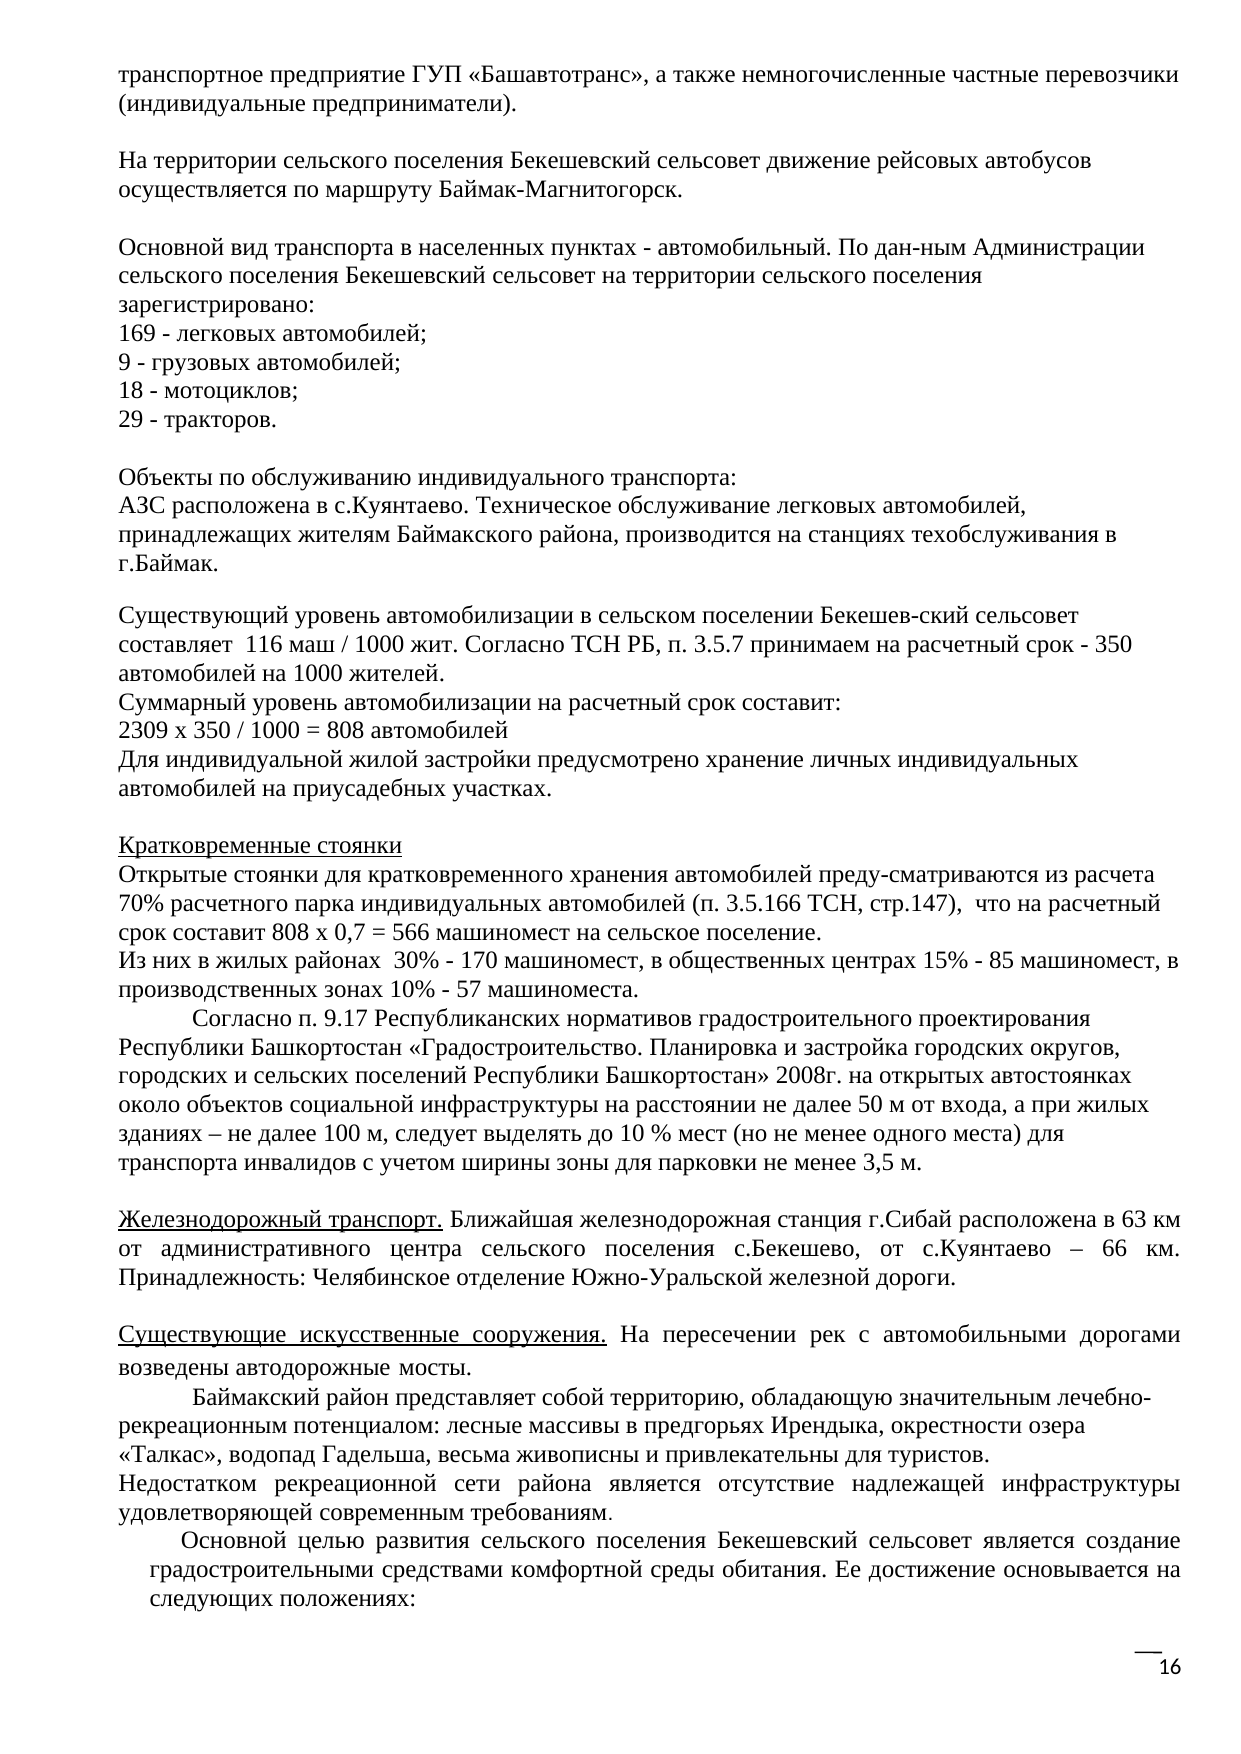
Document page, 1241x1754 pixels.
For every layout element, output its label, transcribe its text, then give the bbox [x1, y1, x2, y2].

text Согласно п. 9.17 Республиканских нормативов градостроительного проектирования Республики Башкортостан «Градостроительство. Планировка и застройка городских округов, городских и сельских поселений Республики Башкортостан» 2008г. на открытых автостоянках около объектов социальной инфраструктуры на расстоянии не далее 50 м от входа, а при жилых зданиях – не далее 100 м, следует выделять до 10 % мест (но не менее одного места) для транспорта инвалидов с учетом ширины зоны для парковки не менее 3,5 м. [118, 1003, 1181, 1176]
text 18 - мотоциклов; [118, 375, 1181, 404]
text 29 - тракторов. [118, 404, 1181, 433]
text АЗС расположена в с.Куянтаево. Техническое обслуживание легковых автомобилей, принадлежащих жителям Баймакского района, производится на станциях техобслуживания в г.Баймак. [118, 490, 1181, 577]
text Недостатком рекреационной сети района является отсутствие надлежащей инфраструктуры удовлетворяющей современным требованиям. [118, 1468, 1181, 1525]
text Суммарный уровень автомобилизации на расчетный срок составит: [118, 687, 1181, 716]
text 9 - грузовых автомобилей; [118, 347, 1181, 375]
text Баймакский район представляет собой территорию, обладающую значительным лечебно-рекреационным потенциалом: лесные массивы в предгорьях Ирендыка, окрестности озера «Талкас», водопад Гадельша, весьма живописны и привлекательны для туристов. [118, 1382, 1181, 1468]
text Из них в жилых районах 30% - 170 машиномест, в общественных центрах 15% - 85 машиномест, в производственных зонах 10% - 57 машиноместа. [118, 946, 1181, 1003]
text Существующий уровень автомобилизации в сельском поселении Бекешев-ский сельсовет составляет 116 маш / 1000 жит. Согласно ТСН РБ, п. 3.5.7 принимаем на расчетный срок - 350 автомобилей на 1000 жителей. [118, 601, 1181, 687]
text Объекты по обслуживанию индивидуального транспорта: [118, 462, 1181, 490]
text Для индивидуальной жилой застройки предусмотрено хранение личных индивидуальных автомобилей на приусадебных участках. [118, 744, 1181, 802]
text 2309 х 350 / 1000 = 808 автомобилей [118, 716, 1181, 744]
text Основной целью развития сельского поселения Бекешевский сельсовет является создание градостроительными средствами комфортной среды обитания. Ее достижение основывается на следующих положениях: [149, 1525, 1182, 1612]
text Основной вид транспорта в населенных пунктах - автомобильный. По дан-ным Администрации сельского поселения Бекешевский сельсовет на территории сельского поселения зарегистрировано: [118, 232, 1181, 318]
text Кратковременные стоянки [118, 831, 1181, 859]
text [118, 59, 1181, 117]
text На территории сельского поселения Бекешевский сельсовет движение рейсовых автобусов осуществляется по маршруту Баймак-Магнитогорск. [118, 145, 1181, 203]
text Открытые стоянки для кратковременного хранения автомобилей преду-сматриваются из расчета 70% расчетного парка индивидуальных автомобилей (п. 3.5.166 ТСН, стр.147), что на расчетный срок составит 808 х 0,7 = 566 машиномест на сельское поселение. [118, 859, 1181, 946]
text Существующие искусственные сооружения. На пересечении рек с автомобильными дорогами возведены автодорожные мосты. [118, 1319, 1181, 1382]
text 169 - легковых автомобилей; [118, 318, 1181, 347]
text Железнодорожный транспорт. Ближайшая железнодорожная станция г.Сибай расположена в 63 км от административного центра сельского поселения с.Бекешево, от с.Куянтаево – 66 км. Принадлежность: Челябинское отделение Южно-Уральской железной дороги. [118, 1204, 1181, 1291]
